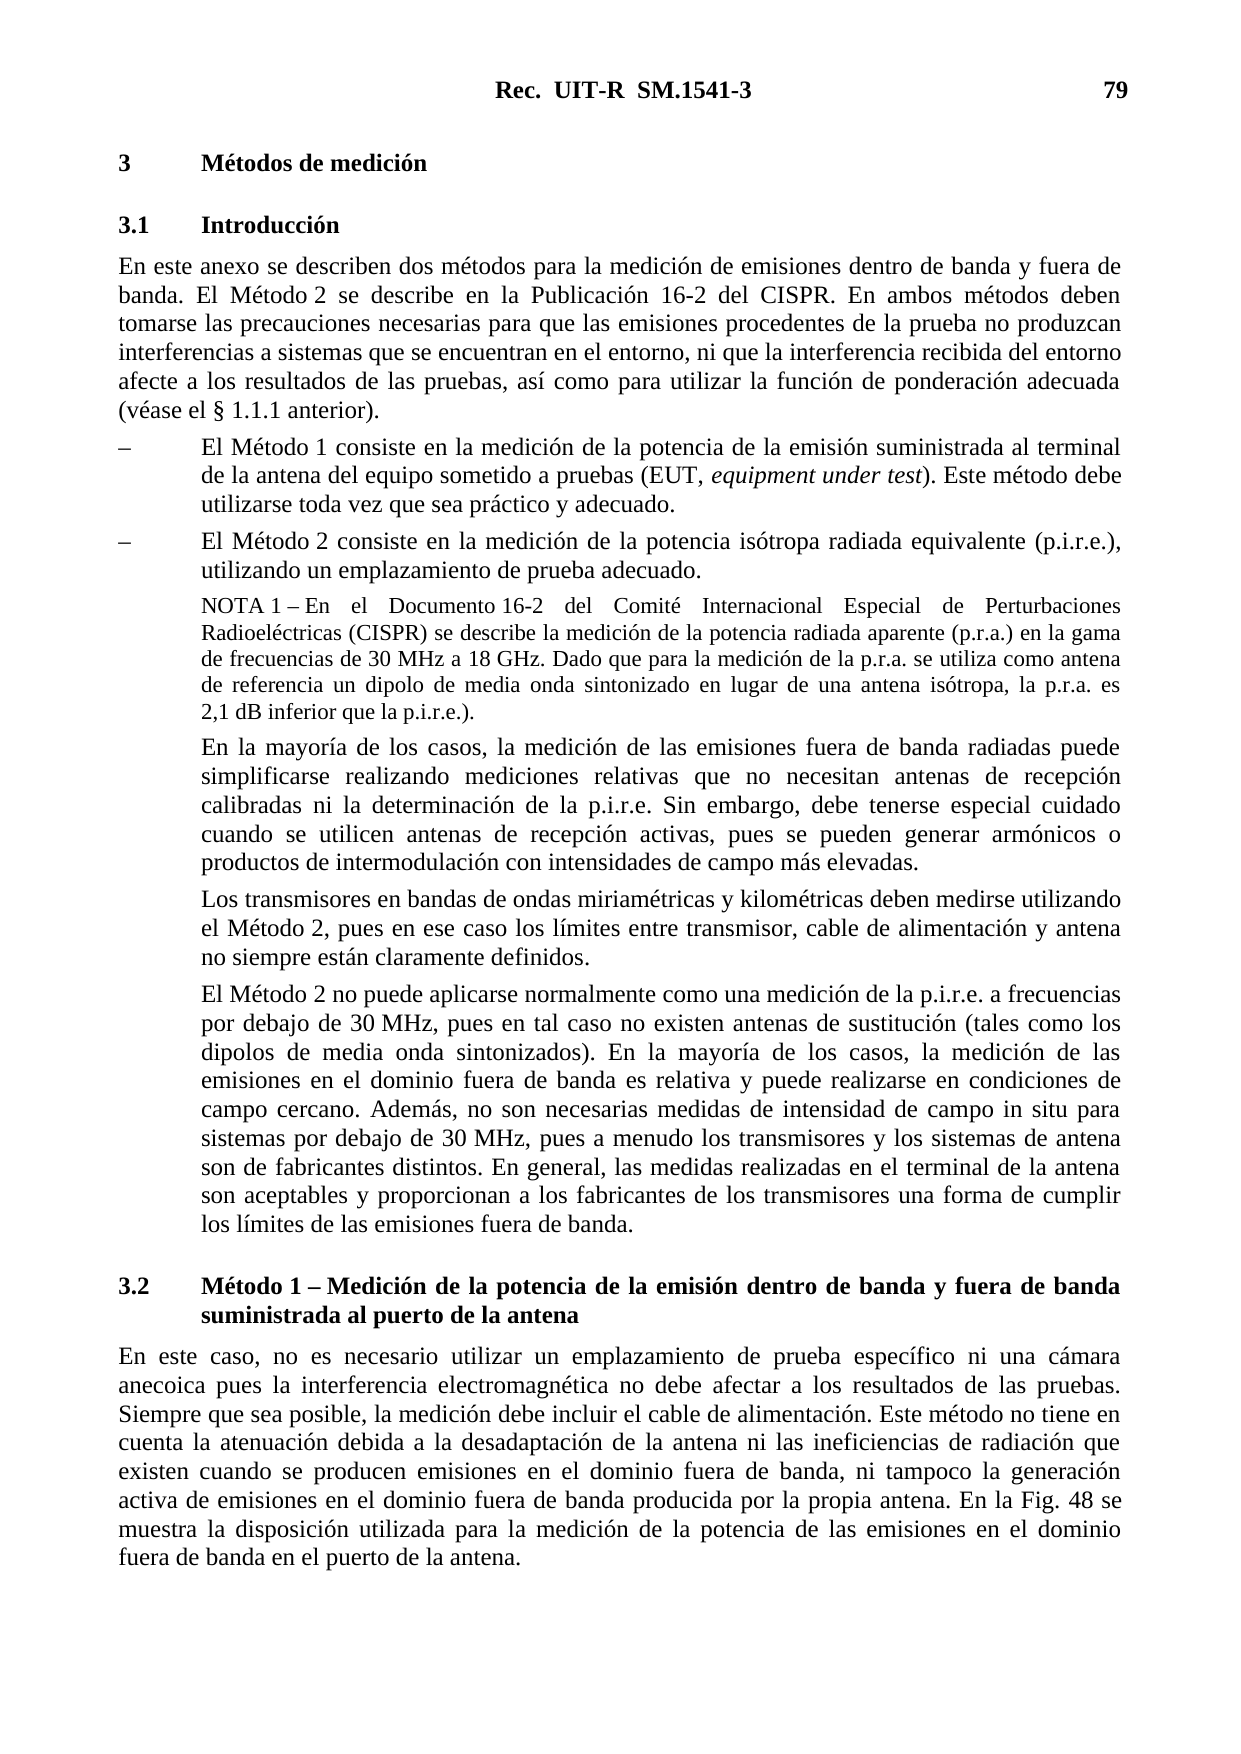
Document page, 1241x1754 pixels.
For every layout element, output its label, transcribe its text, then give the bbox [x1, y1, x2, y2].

subtitle 3.1 Introducción [118, 210, 1122, 238]
text El Método 2 no puede aplicarse normalmente como una medición de la p.i.r.e. a frecuencias por debajo de 30 MHz, pues en tal caso no existen antenas de sustitución (tales como los dipolos de media onda sintonizados). En la mayoría de los casos, la medición de las emisiones en el dominio fuera de banda es relativa y puede realizarse en condiciones de campo cercano. Además, no son necesarias medidas de intensidad de campo in situ para sistemas por debajo de 30 MHz, pues a menudo los transmisores y los sistemas de antena son de fabricantes distintos. En general, las medidas realizadas en el terminal de la antena son aceptables y proporcionan a los fabricantes de los transmisores una forma de cumplir los límites de las emisiones fuera de banda. [118, 979, 1122, 1238]
text – El Método 2 consiste en la medición de la potencia isótropa radiada equivalente (p.i.r.e.), utilizando un emplazamiento de prueba adecuado. [118, 526, 1122, 584]
subtitle 3.2 Método 1 – Medición de la potencia de la emisión dentro de banda y fuera de banda suministrada al puerto de la antena [118, 1271, 1122, 1329]
subtitle 3 Métodos de medición [118, 148, 1122, 176]
text En este anexo se describen dos métodos para la medición de emisiones dentro de banda y fuera de banda. El Método 2 se describe en la Publicación 16-2 del CISPR. En ambos métodos deben tomarse las precauciones necesarias para que las emisiones procedentes de la prueba no produzcan interferencias a sistemas que se encuentran en el entorno, ni que la interferencia recibida del entorno afecte a los resultados de las pruebas, así como para utilizar la función de ponderación adecuada (véase el § 1.1.1 anterior). [118, 251, 1122, 423]
text Los transmisores en bandas de ondas miriamétricas y kilométricas deben medirse utilizando el Método 2, pues en ese caso los límites entre transmisor, cable de alimentación y antena no siempre están claramente definidos. [118, 884, 1122, 971]
text En este caso, no es necesario utilizar un emplazamiento de prueba específico ni una cámara anecoica pues la interferencia electromagnética no debe afectar a los resultados de las pruebas. Siempre que sea posible, la medición debe incluir el cable de alimentación. Este método no tiene en cuenta la atenuación debida a la desadaptación de la antena ni las ineficiencias de radiación que existen cuando se producen emisiones en el dominio fuera de banda, ni tampoco la generación activa de emisiones en el dominio fuera de banda producida por la propia antena. En la Fig. 48 se muestra la disposición utilizada para la medición de la potencia de las emisiones en el dominio fuera de banda en el puerto de la antena. [118, 1341, 1122, 1571]
text NOTA 1 – En el Documento 16-2 del Comité Internacional Especial de Perturbaciones Radioeléctricas (CISPR) se describe la medición de la potencia radiada aparente (p.r.a.) en la gama de frecuencias de 30 MHz a 18 GHz. Dado que para la medición de la p.r.a. se utiliza como antena de referencia un dipolo de media onda sintonizado en lugar de una antena isótropa, la p.r.a. es 2,1 dB inferior que la p.i.r.e.). [118, 592, 1122, 724]
text – El Método 1 consiste en la medición de la potencia de la emisión suministrada al terminal de la antena del equipo sometido a pruebas (EUT, equipment under test). Este método debe utilizarse toda vez que sea práctico y adecuado. [118, 432, 1122, 518]
text En la mayoría de los casos, la medición de las emisiones fuera de banda radiadas puede simplificarse realizando mediciones relativas que no necesitan antenas de recepción calibradas ni la determinación de la p.i.r.e. Sin embargo, debe tenerse especial cuidado cuando se utilicen antenas de recepción activas, pues se pueden generar armónicos o productos de intermodulación con intensidades de campo más elevadas. [118, 732, 1122, 876]
